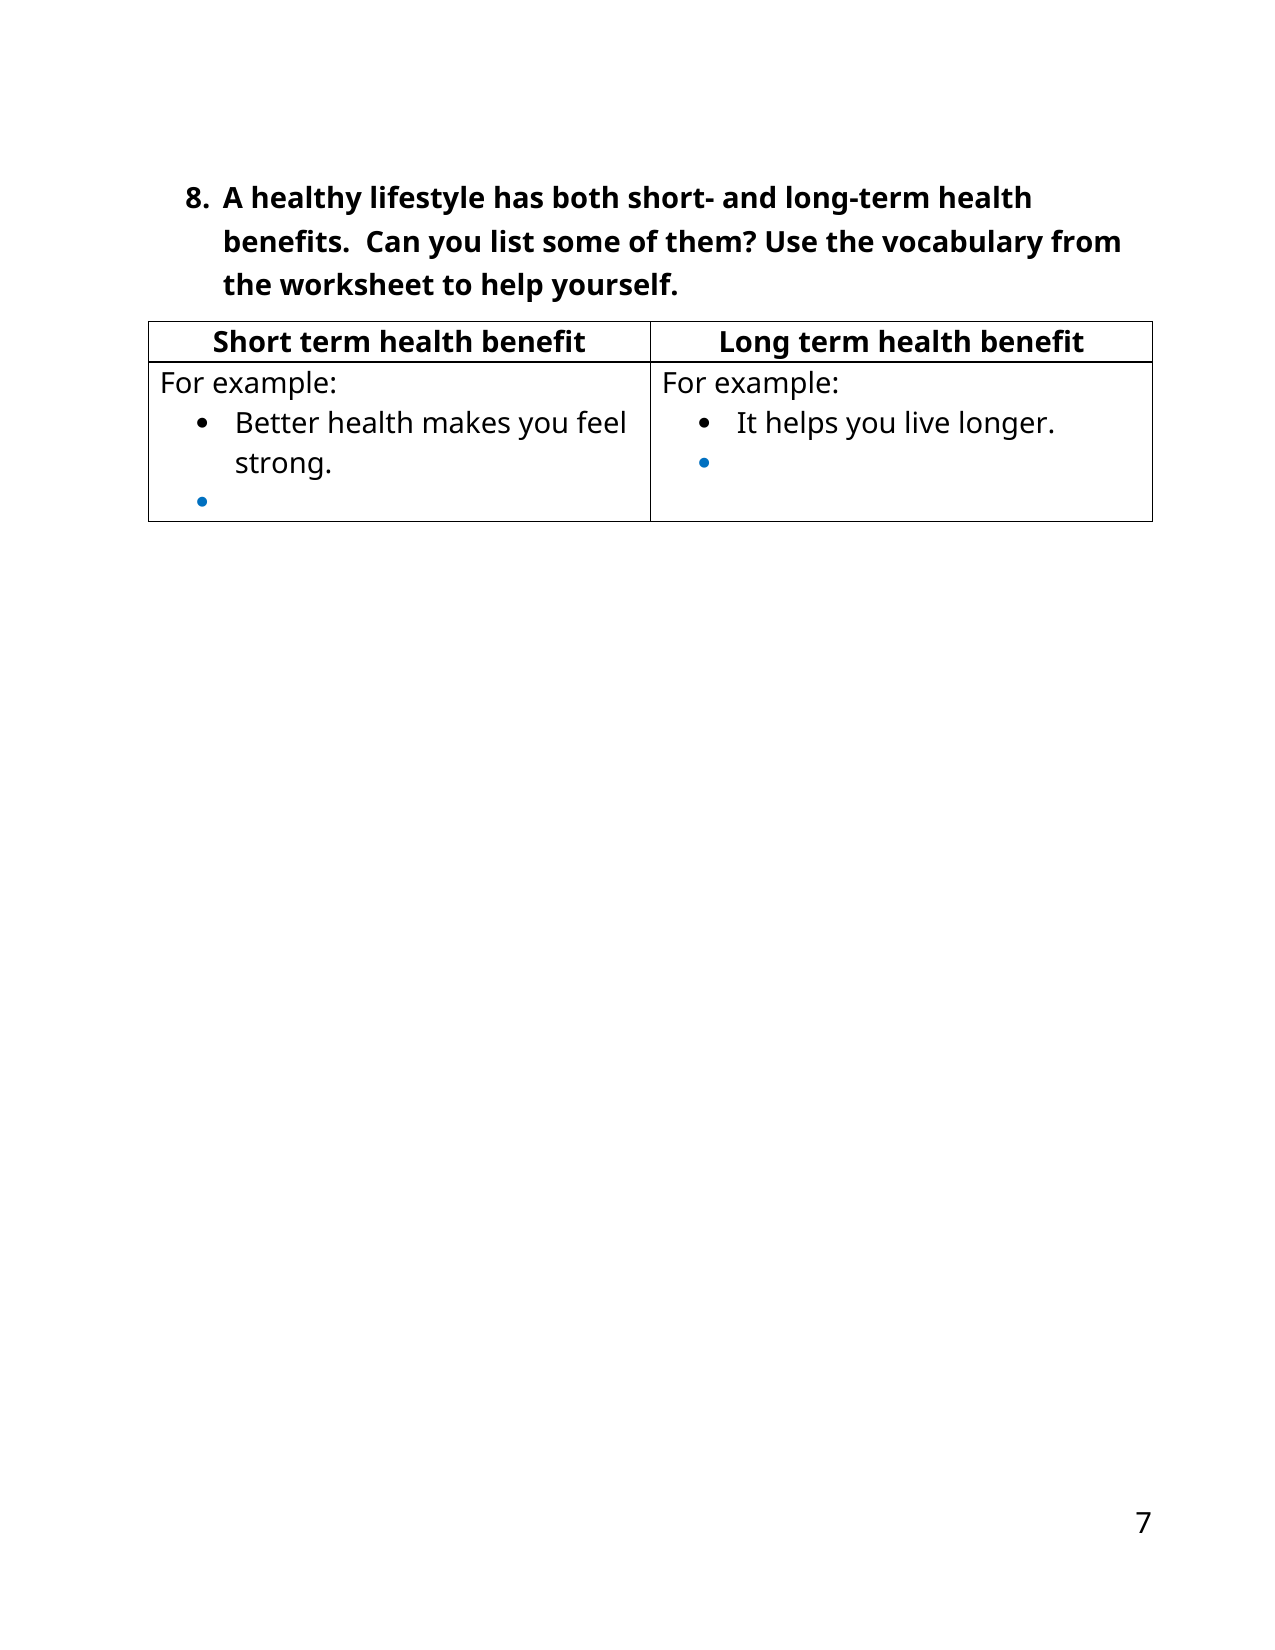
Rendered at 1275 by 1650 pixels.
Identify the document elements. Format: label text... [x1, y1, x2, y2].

table_cell For example: Better health makes you feel strong. [149, 363, 650, 521]
table_header Long term health benefit [651, 322, 1152, 361]
table_header Short term health benefit [149, 322, 650, 361]
list A healthy lifestyle has both short- and long-term health benefits. Can you list some of them? Use the vocabulary from the worksheet to help yourself. [185, 177, 1152, 304]
table_cell For example: It helps you live longer. [651, 363, 1152, 521]
